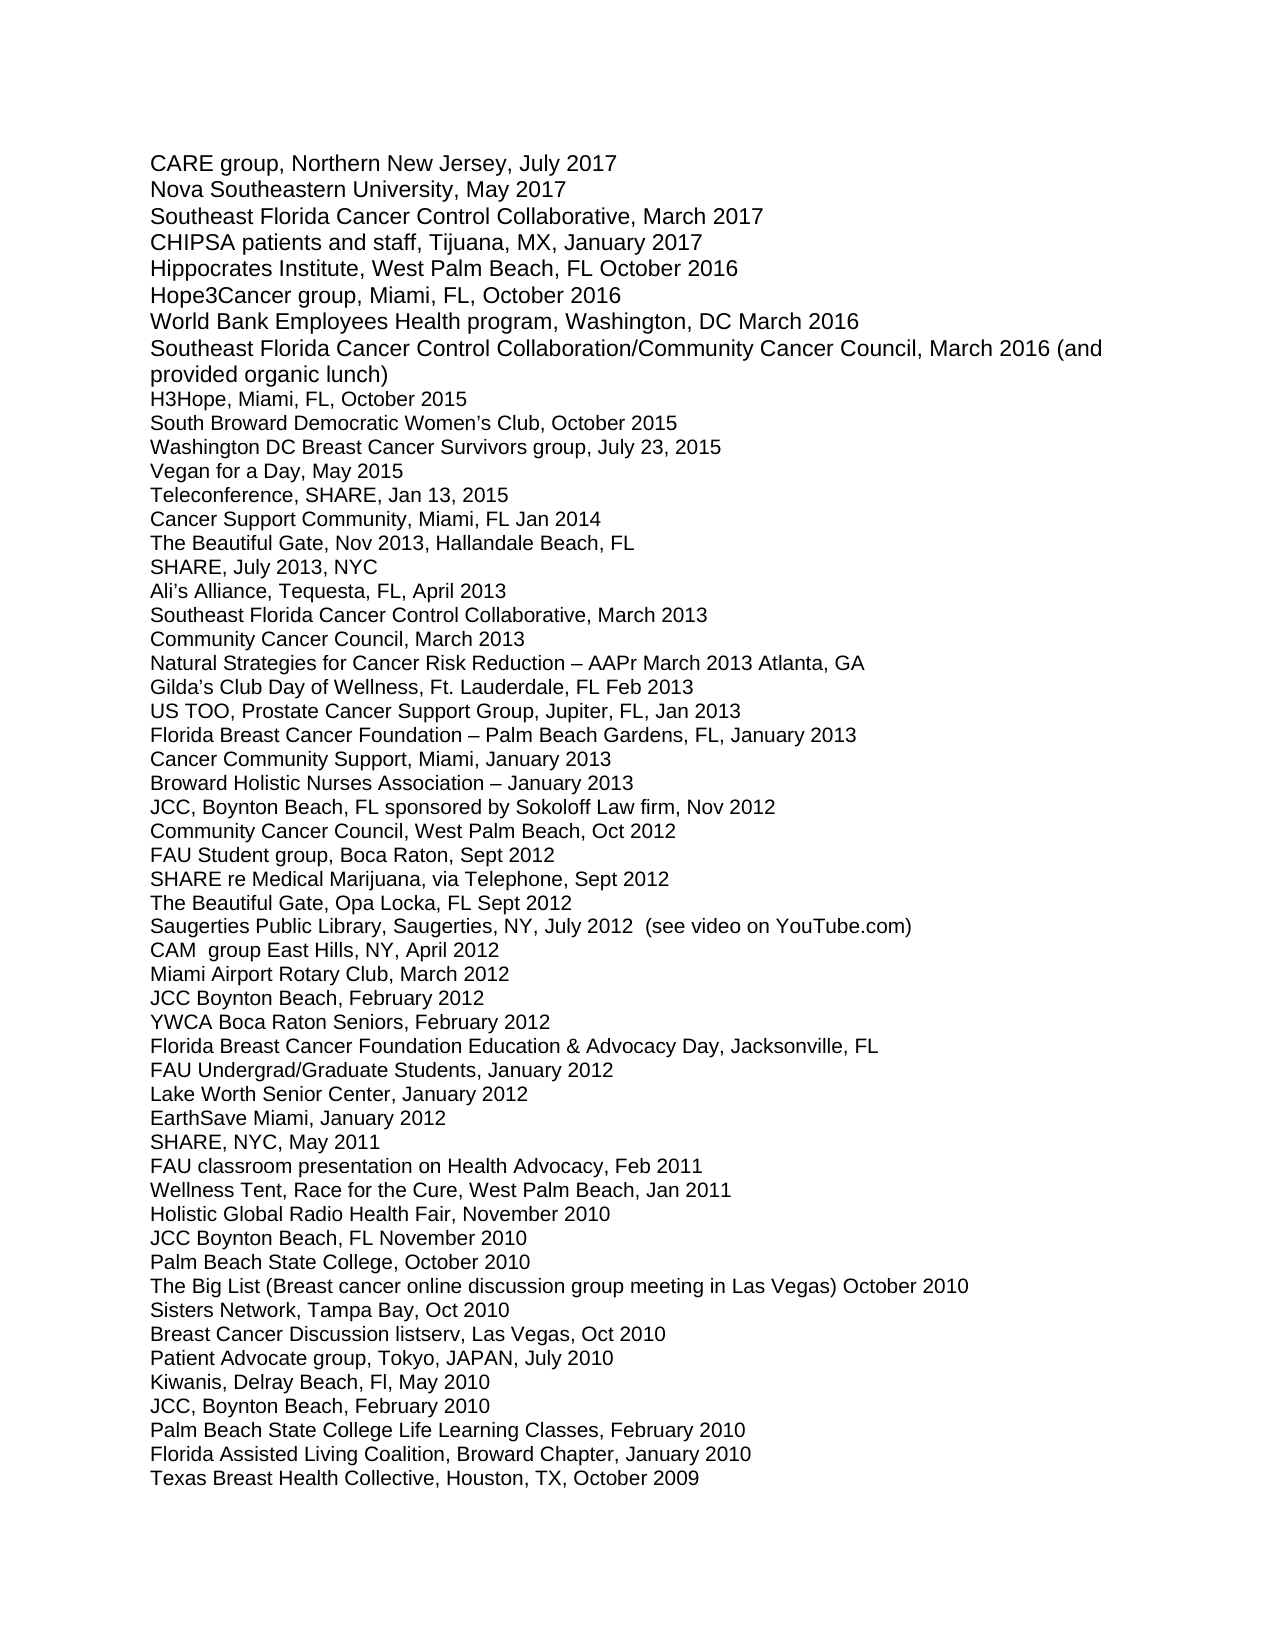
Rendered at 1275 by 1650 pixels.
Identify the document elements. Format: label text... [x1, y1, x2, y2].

text JCC, Boynton Beach, February 2010 [150, 1393, 1125, 1417]
text EarthSave Miami, January 2012 [150, 1106, 1125, 1130]
text Florida Breast Cancer Foundation Education & Advocacy Day, Jacksonville, FL [150, 1034, 1125, 1058]
text FAU Student group, Boca Raton, Sept 2012 [150, 842, 1125, 866]
text Gilda’s Club Day of Wellness, Ft. Lauderdale, FL Feb 2013 [150, 675, 1125, 699]
text Holistic Global Radio Health Fair, November 2010 [150, 1202, 1125, 1226]
text H3Hope, Miami, FL, October 2015 [150, 387, 1125, 411]
text Washington DC Breast Cancer Survivors group, July 23, 2015 [150, 435, 1125, 459]
text SHARE, July 2013, NYC [150, 555, 1125, 579]
text Wellness Tent, Race for the Cure, West Palm Beach, Jan 2011 [150, 1178, 1125, 1202]
text World Bank Employees Health program, Washington, DC March 2016 [150, 308, 1125, 334]
text The Beautiful Gate, Opa Locka, FL Sept 2012 [150, 890, 1125, 914]
text Southeast Florida Cancer Control Collaboration/Community Cancer Council, March 2016 (and provided organic lunch) [150, 334, 1125, 387]
text FAU classroom presentation on Health Advocacy, Feb 2011 [150, 1154, 1125, 1178]
text YWCA Boca Raton Seniors, February 2012 [150, 1010, 1125, 1034]
text JCC Boynton Beach, FL November 2010 [150, 1226, 1125, 1250]
text SHARE re Medical Marijuana, via Telephone, Sept 2012 [150, 866, 1125, 890]
text Southeast Florida Cancer Control Collaborative, March 2013 [150, 603, 1125, 627]
text Hippocrates Institute, West Palm Beach, FL October 2016 [150, 255, 1125, 282]
text South Broward Democratic Women’s Club, October 2015 [150, 411, 1125, 435]
text Kiwanis, Delray Beach, Fl, May 2010 [150, 1369, 1125, 1393]
text Broward Holistic Nurses Association – January 2013 [150, 771, 1125, 794]
text Nova Southeastern University, May 2017 [150, 176, 1125, 203]
text US TOO, Prostate Cancer Support Group, Jupiter, FL, Jan 2013 [150, 699, 1125, 723]
text Community Cancer Council, West Palm Beach, Oct 2012 [150, 818, 1125, 842]
text Florida Breast Cancer Foundation – Palm Beach Gardens, FL, January 2013 [150, 723, 1125, 747]
text FAU Undergrad/Graduate Students, January 2012 [150, 1058, 1125, 1082]
text Breast Cancer Discussion listserv, Las Vegas, Oct 2010 [150, 1322, 1125, 1346]
text Ali’s Alliance, Tequesta, FL, April 2013 [150, 579, 1125, 603]
text Palm Beach State College Life Learning Classes, February 2010 [150, 1417, 1125, 1441]
text CAM group East Hills, NY, April 2012 [150, 938, 1125, 962]
text Teleconference, SHARE, Jan 13, 2015 [150, 483, 1125, 507]
text Patient Advocate group, Tokyo, JAPAN, July 2010 [150, 1346, 1125, 1369]
text Cancer Community Support, Miami, January 2013 [150, 747, 1125, 771]
text Florida Assisted Living Coalition, Broward Chapter, January 2010 [150, 1441, 1125, 1465]
text The Beautiful Gate, Nov 2013, Hallandale Beach, FL [150, 531, 1125, 555]
text SHARE, NYC, May 2011 [150, 1130, 1125, 1154]
text Southeast Florida Cancer Control Collaborative, March 2017 [150, 203, 1125, 229]
text The Big List (Breast cancer online discussion group meeting in Las Vegas) October 2010 [150, 1274, 1125, 1298]
text Sisters Network, Tampa Bay, Oct 2010 [150, 1298, 1125, 1322]
text Natural Strategies for Cancer Risk Reduction – AAPr March 2013 Atlanta, GA [150, 651, 1125, 675]
text Miami Airport Rotary Club, March 2012 [150, 962, 1125, 986]
text Saugerties Public Library, Saugerties, NY, July 2012 (see video on YouTube.com) [150, 914, 1125, 938]
text Palm Beach State College, October 2010 [150, 1250, 1125, 1274]
text Community Cancer Council, March 2013 [150, 627, 1125, 651]
text Cancer Support Community, Miami, FL Jan 2014 [150, 507, 1125, 531]
text CARE group, Northern New Jersey, July 2017 [150, 150, 1125, 176]
text JCC, Boynton Beach, FL sponsored by Sokoloff Law firm, Nov 2012 [150, 794, 1125, 818]
text CHIPSA patients and staff, Tijuana, MX, January 2017 [150, 229, 1125, 255]
text Lake Worth Senior Center, January 2012 [150, 1082, 1125, 1106]
text JCC Boynton Beach, February 2012 [150, 986, 1125, 1010]
text Hope3Cancer group, Miami, FL, October 2016 [150, 282, 1125, 308]
text Texas Breast Health Collective, Houston, TX, October 2009 [150, 1465, 1125, 1489]
text Vegan for a Day, May 2015 [150, 459, 1125, 483]
